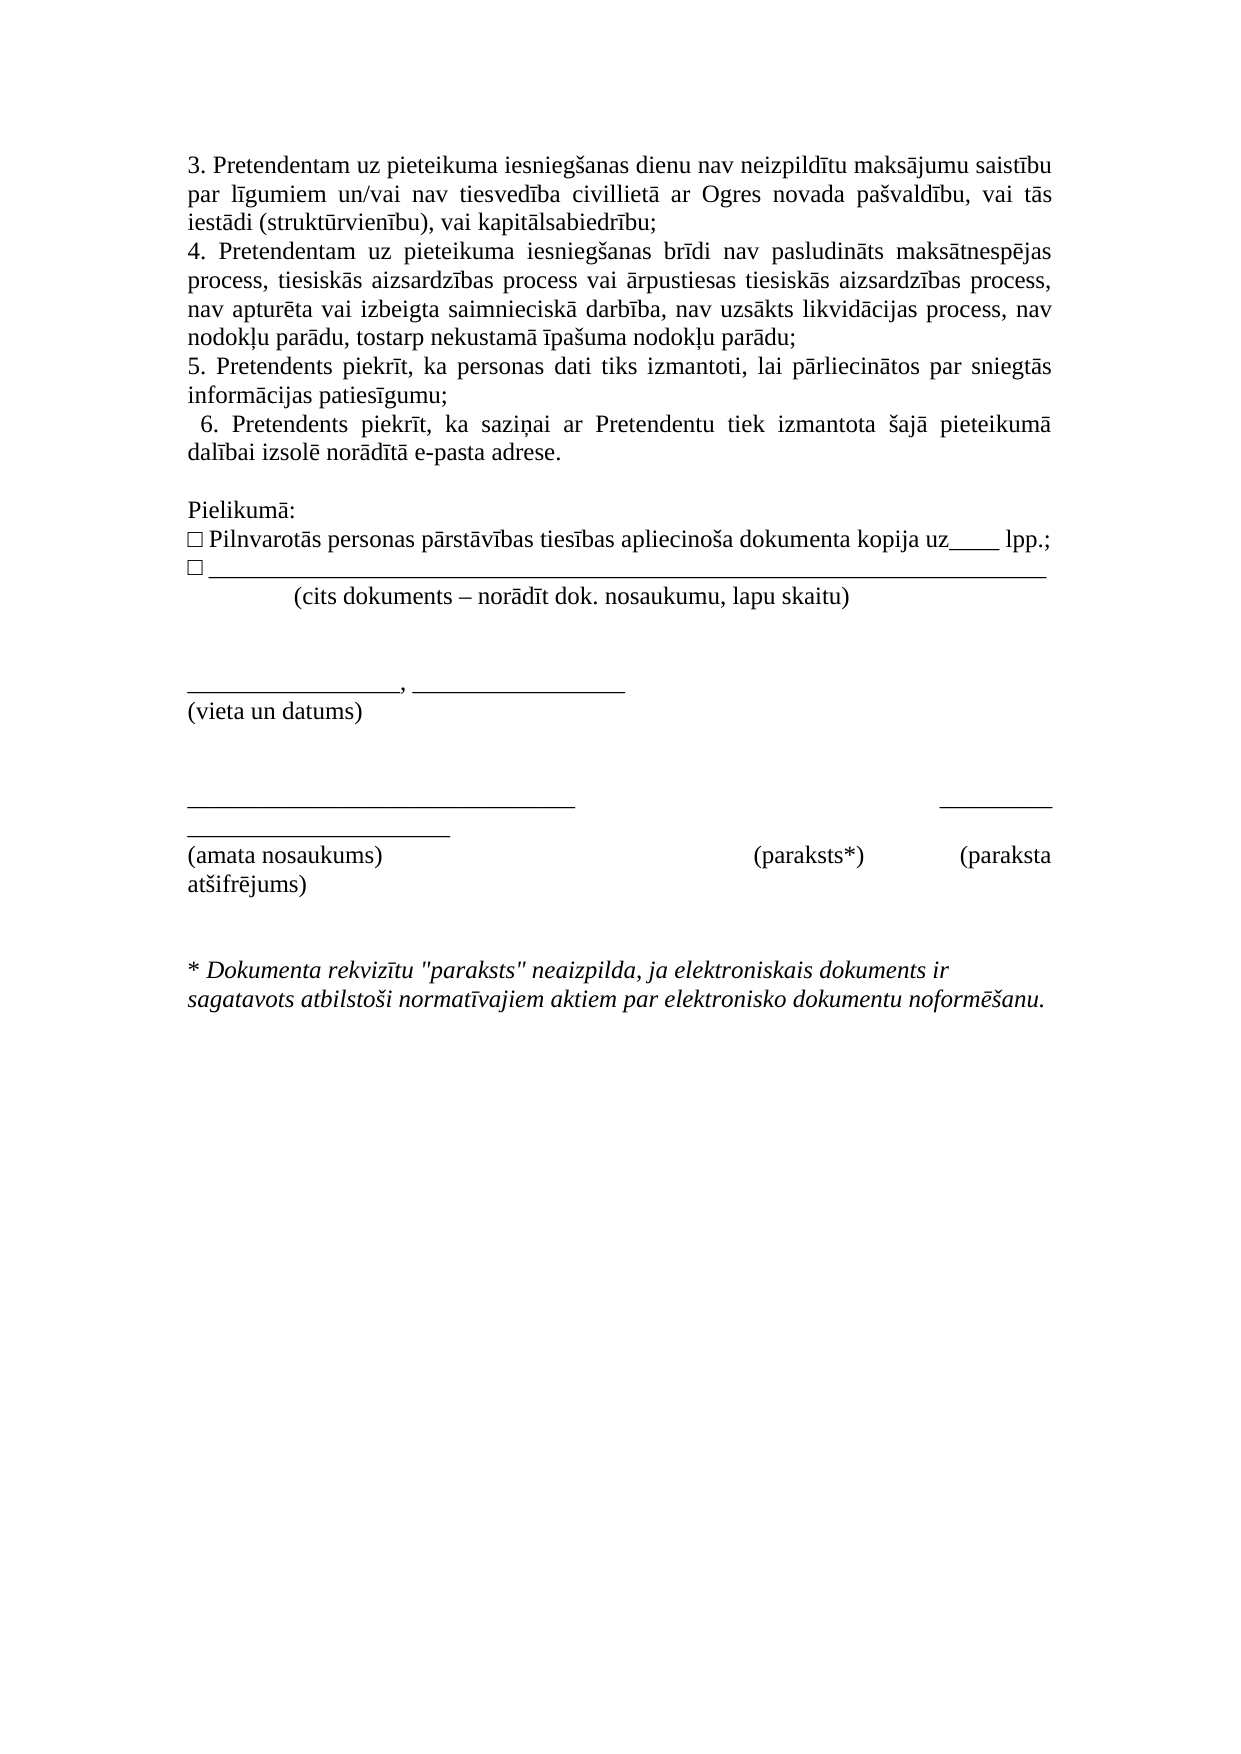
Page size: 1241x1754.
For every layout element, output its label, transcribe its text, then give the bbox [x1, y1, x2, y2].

text 6. Pretendents piekrīt, ka saziņai ar Pretendentu tiek izmantota šajā pieteikumā dalībai izsolē norādītā e-pasta adrese. [187, 409, 1053, 466]
text □ Pilnvarotās personas pārstāvības tiesības apliecinoša dokumenta kopija uz____ lpp.; [187, 524, 1053, 552]
text * Dokumenta rekvizītu "paraksts" neaizpilda, ja elektroniskais dokuments ir sagatavots atbilstoši normatīvajiem aktiem par elektronisko dokumentu noformēšanu. [187, 955, 1053, 1012]
text 3. Pretendentam uz pieteikuma iesniegšanas dienu nav neizpildītu maksājumu saistību par līgumiem un/vai nav tiesvedība civillietā ar Ogres novada pašvaldību, vai tās iestādi (struktūrvienību), vai kapitālsabiedrību; [187, 150, 1053, 236]
text _______________________________ _________ _____________________ [187, 782, 1053, 840]
text Pielikumā: [187, 495, 1053, 524]
text (cits dokuments – norādīt dok. nosaukumu, lapu skaitu) [187, 581, 1053, 610]
text □ ___________________________________________________________________ [187, 552, 1053, 581]
text _________________, _________________ [187, 667, 1053, 696]
text (vieta un datums) [187, 696, 1053, 725]
text 5. Pretendents piekrīt, ka personas dati tiks izmantoti, lai pārliecinātos par sniegtās informācijas patiesīgumu; [187, 351, 1053, 409]
text (amata nosaukums) (paraksts*) (paraksta atšifrējums) [187, 840, 1053, 897]
text 4. Pretendentam uz pieteikuma iesniegšanas brīdi nav pasludināts maksātnespējas process, tiesiskās aizsardzības process vai ārpustiesas tiesiskās aizsardzības process, nav apturēta vai izbeigta saimnieciskā darbība, nav uzsākts likvidācijas process, nav nodokļu parādu, tostarp nekustamā īpašuma nodokļu parādu; [187, 236, 1053, 351]
